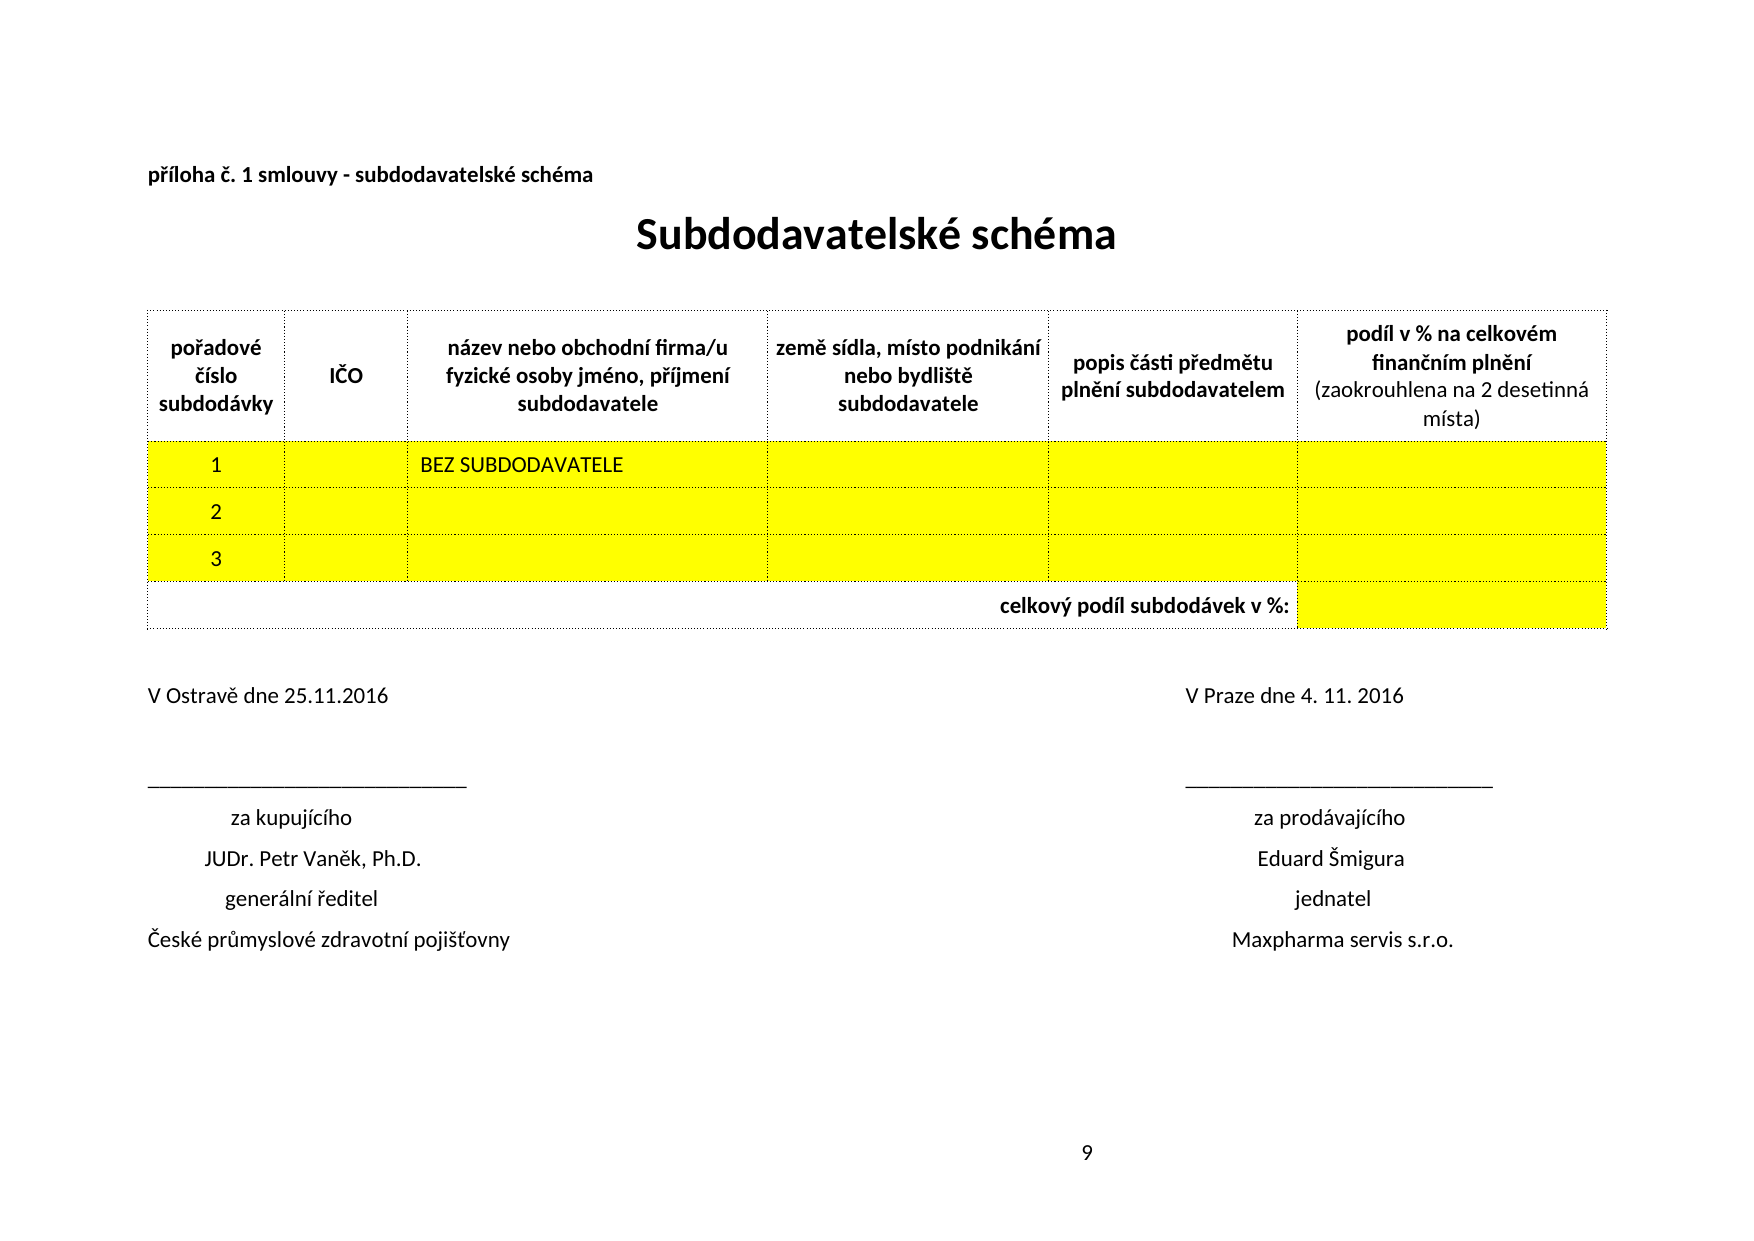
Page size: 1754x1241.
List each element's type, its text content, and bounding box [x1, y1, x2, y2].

table_cell [768, 534, 1049, 581]
table_cell [768, 441, 1049, 487]
table_cell [408, 534, 768, 581]
table_header pořadové číslo subdodávky [148, 310, 284, 441]
text generální ředitel jednatel [148, 884, 1606, 912]
text České průmyslové zdravotní pojišťovny Maxpharma servis s.r.o. [148, 925, 1606, 953]
table_cell celkový podíl subdodávek v %: [148, 581, 1297, 628]
text ____________________________ ___________________________ [148, 763, 1606, 791]
table_cell [284, 487, 408, 534]
table_cell [1049, 441, 1297, 487]
text JUDr. Petr Vaněk, Ph.D. Eduard Šmigura [148, 844, 1606, 872]
table_cell [408, 487, 768, 534]
table_cell [1049, 487, 1297, 534]
table_cell 2 [148, 487, 284, 534]
table_cell [1297, 441, 1606, 487]
table_header popis části předmětu plnění subdodavatelem [1049, 310, 1297, 441]
text příloha č. 1 smlouvy - subdodavatelské schéma [148, 160, 1606, 188]
table_cell [284, 534, 408, 581]
text za kupujícího za prodávajícího [148, 803, 1606, 831]
table_cell [1297, 534, 1606, 581]
table_header IČO [284, 310, 408, 441]
table_cell 1 [148, 441, 284, 487]
text Subdodavatelské schéma [148, 205, 1606, 261]
table_header název nebo obchodní firma/u fyzické osoby jméno, příjmení subdodavatele [408, 310, 768, 441]
table_header podíl v % na celkovém finančním plnění (zaokrouhlena na 2 desetinná místa) [1297, 310, 1606, 441]
text V Ostravě dne 25.11.2016 V Praze dne 4. 11. 2016 [148, 682, 1606, 710]
table_cell 3 [148, 534, 284, 581]
table_cell [1297, 581, 1606, 628]
table_cell [1297, 487, 1606, 534]
table_cell [768, 487, 1049, 534]
table_cell [284, 441, 408, 487]
table_cell BEZ SUBDODAVATELE [408, 441, 768, 487]
table_header země sídla, místo podnikání nebo bydliště subdodavatele [768, 310, 1049, 441]
table_cell [1049, 534, 1297, 581]
